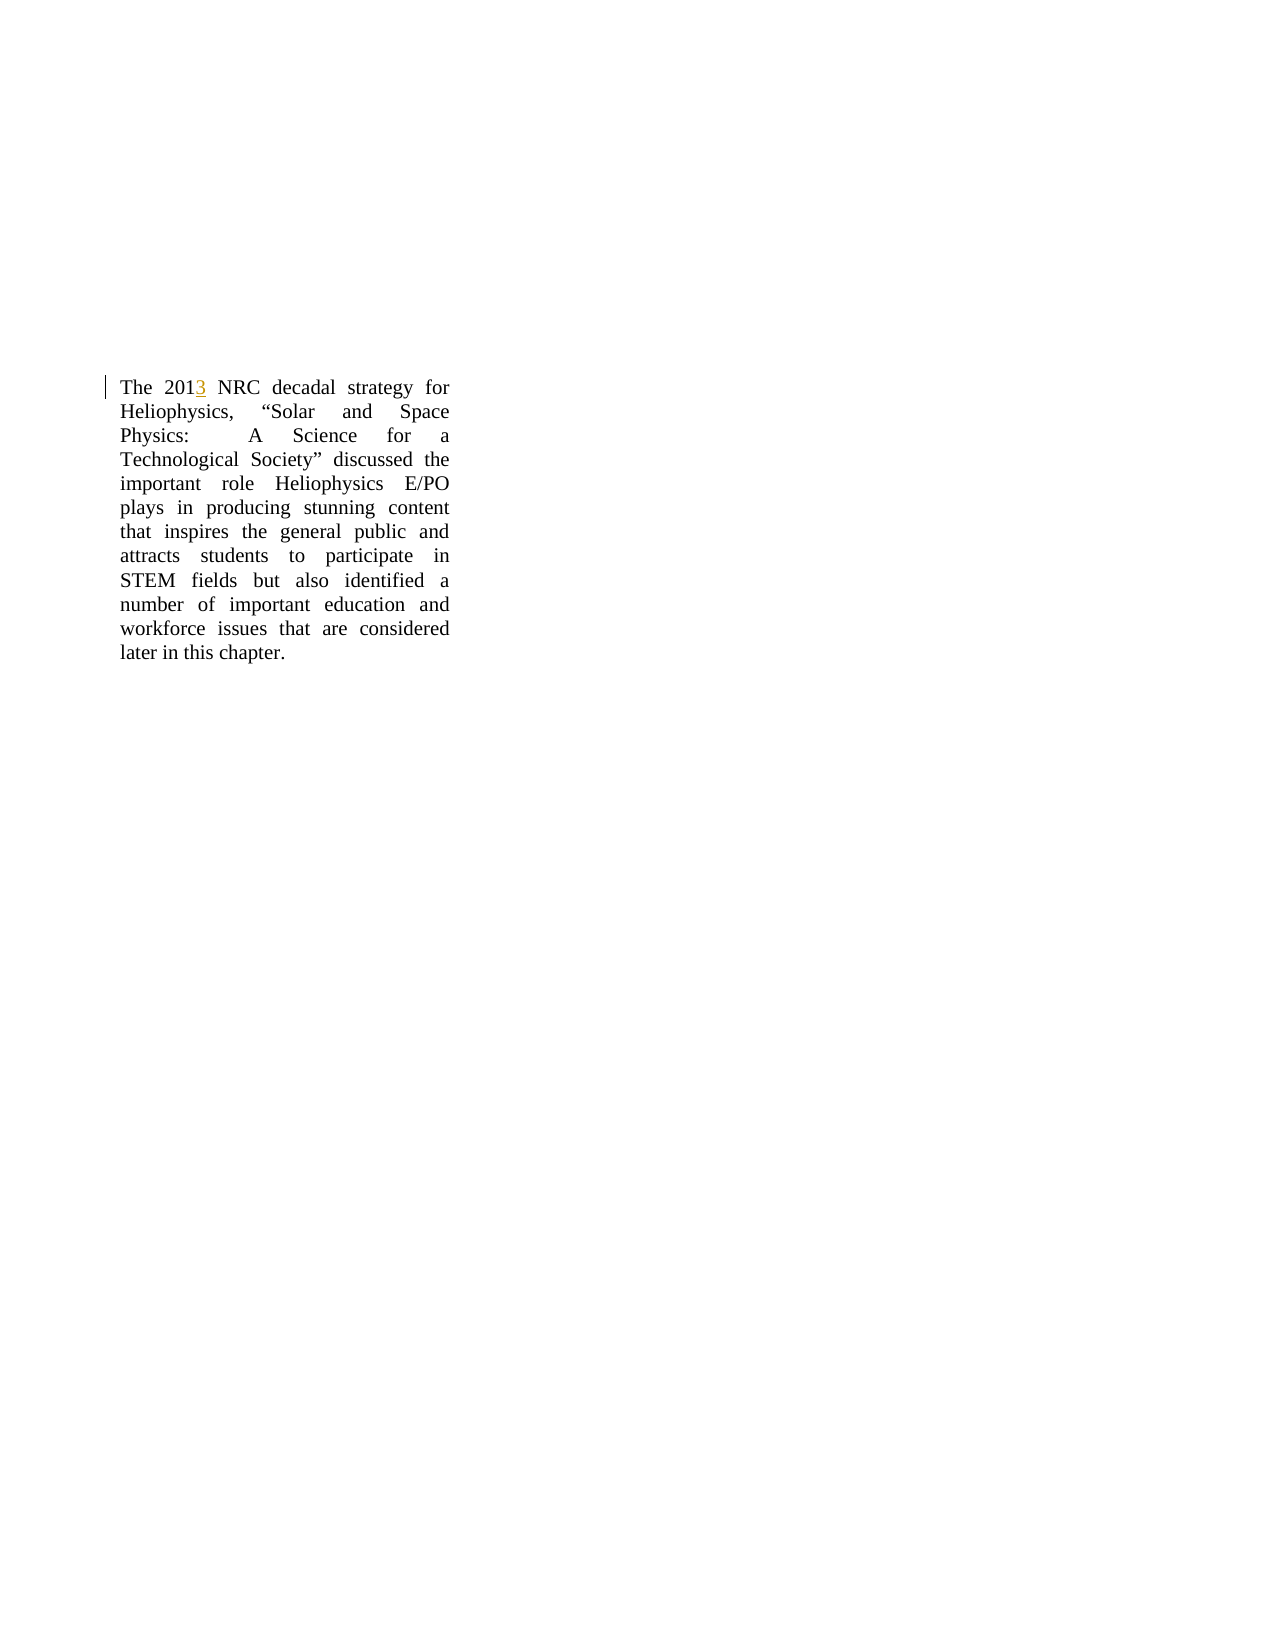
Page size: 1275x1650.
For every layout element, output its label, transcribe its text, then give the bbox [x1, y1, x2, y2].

text The 201 NRC decadal strategy for Heliophysics, “Solar and Space Physics: A Science for a Technological Society” discussed the important role Heliophysics E/PO plays in producing stunning content that inspires the general public and attracts students to participate in STEM fields but also identified a number of important education and workforce issues that are considered later in this chapter. [120, 375, 450, 664]
